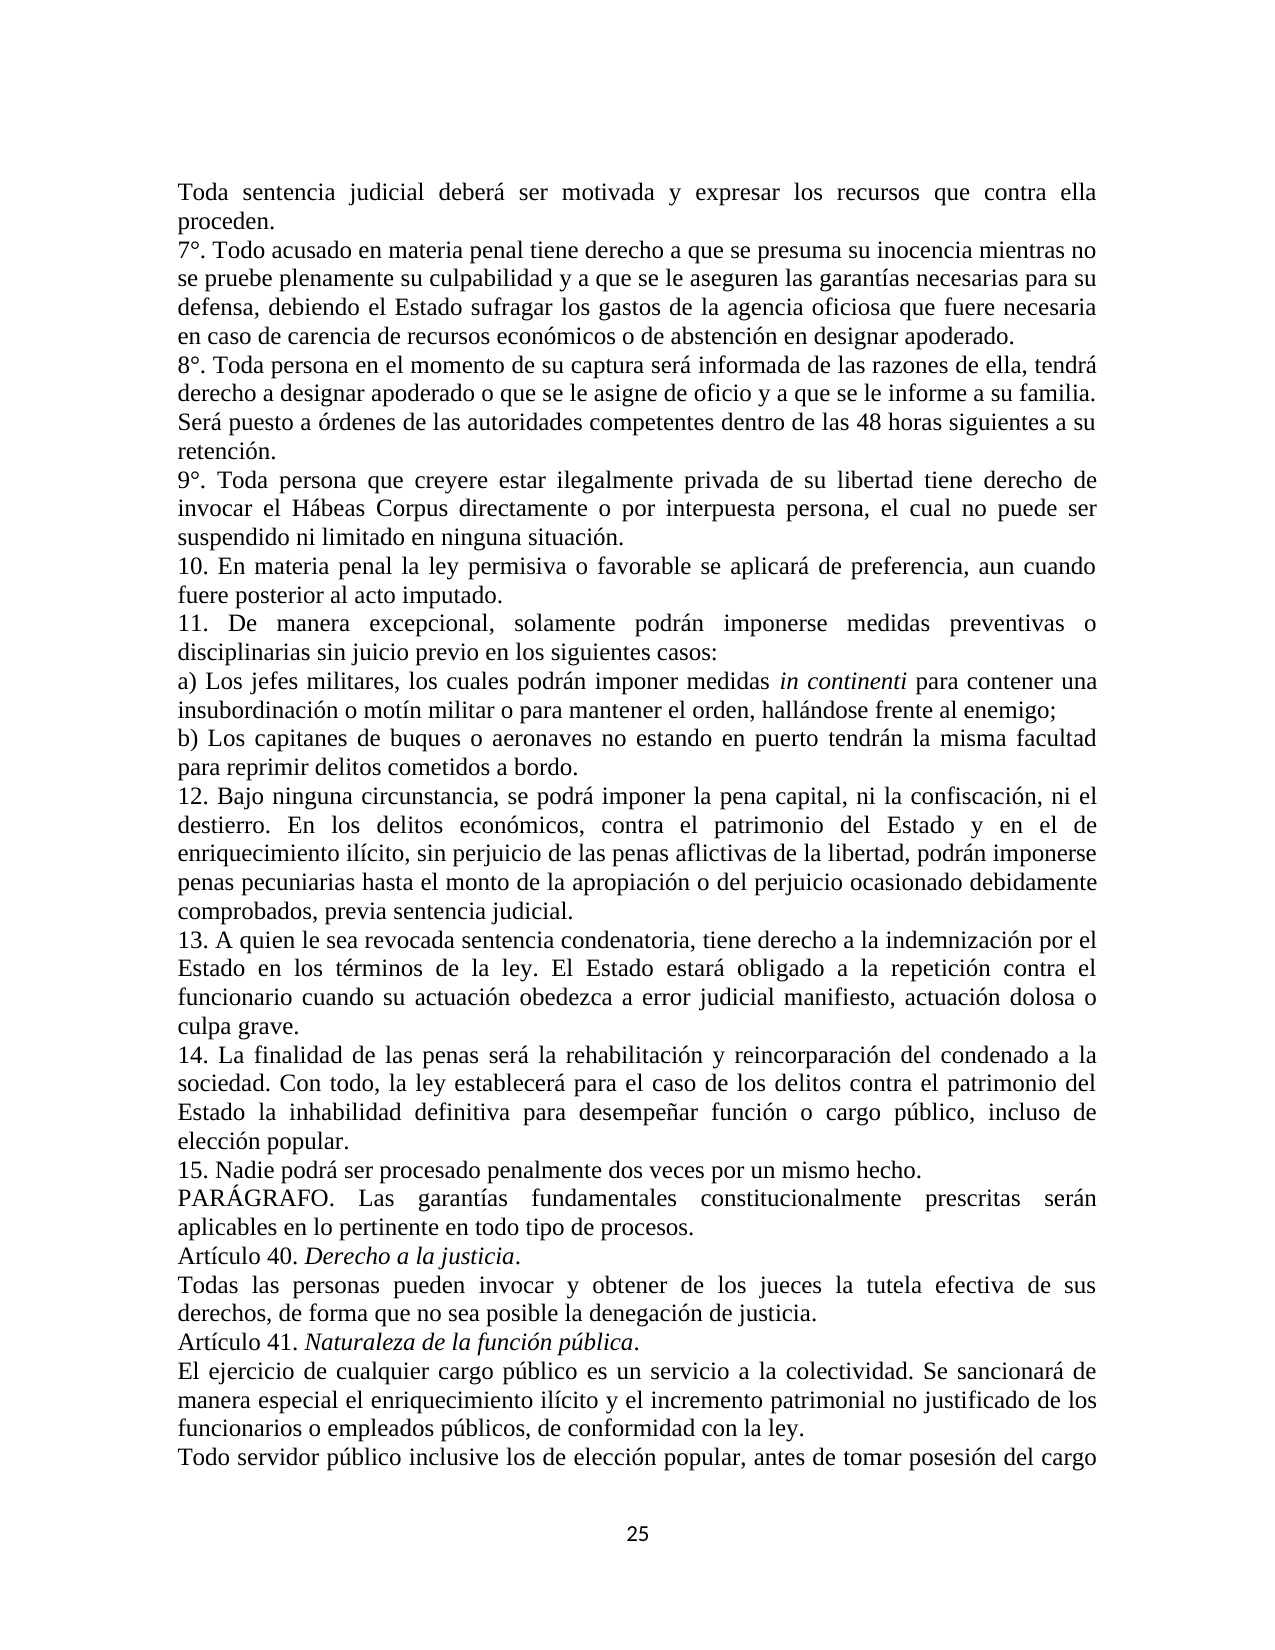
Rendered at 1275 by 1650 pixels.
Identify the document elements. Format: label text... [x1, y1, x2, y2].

text Artículo 40. Derecho a la justicia. [177, 1241, 1098, 1270]
text Toda sentencia judicial deberá ser motivada y expresar los recursos que contra ella proceden. [177, 177, 1098, 235]
text Todas las personas pueden invocar y obtener de los jueces la tutela efectiva de sus derechos, de forma que no sea posible la denegación de justicia. [177, 1270, 1098, 1327]
text 13. A quien le sea revocada sentencia condenatoria, tiene derecho a la indemnización por el Estado en los términos de la ley. El Estado estará obligado a la repetición contra el funcionario cuando su actuación obedezca a error judicial manifiesto, actuación dolosa o culpa grave. [177, 925, 1098, 1040]
text 15. Nadie podrá ser procesado penalmente dos veces por un mismo hecho. [177, 1155, 1098, 1183]
text b) Los capitanes de buques o aeronaves no estando en puerto tendrán la misma facultad para reprimir delitos cometidos a bordo. [177, 723, 1098, 781]
text a) Los jefes militares, los cuales podrán imponer medidas in continenti para contener una insubordinación o motín militar o para mantener el orden, hallándose frente al enemigo; [177, 666, 1098, 723]
text 9°. Toda persona que creyere estar ilegalmente privada de su libertad tiene derecho de invocar el Hábeas Corpus directamente o por interpuesta persona, el cual no puede ser suspendido ni limitado en ninguna situación. [177, 465, 1098, 551]
text 11. De manera excepcional, solamente podrán imponerse medidas preventivas o disciplinarias sin juicio previo en los siguientes casos: [177, 608, 1098, 666]
text Artículo 41. Naturaleza de la función pública. [177, 1327, 1098, 1356]
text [177, 1442, 1098, 1471]
text 14. La finalidad de las penas será la rehabilitación y reincorparación del condenado a la sociedad. Con todo, la ley establecerá para el caso de los delitos contra el patrimonio del Estado la inhabilidad definitiva para desempeñar función o cargo público, incluso de elección popular. [177, 1040, 1098, 1155]
text 8°. Toda persona en el momento de su captura será informada de las razones de ella, tendrá derecho a designar apoderado o que se le asigne de oficio y a que se le informe a su familia. Será puesto a órdenes de las autoridades competentes dentro de las 48 horas siguientes a su retención. [177, 350, 1098, 465]
text 7°. Todo acusado en materia penal tiene derecho a que se presuma su inocencia mientras no se pruebe plenamente su culpabilidad y a que se le aseguren las garantías necesarias para su defensa, debiendo el Estado sufragar los gastos de la agencia oficiosa que fuere necesaria en caso de carencia de recursos económicos o de abstención en designar apoderado. [177, 235, 1098, 350]
text 12. Bajo ninguna circunstancia, se podrá imponer la pena capital, ni la confiscación, ni el destierro. En los delitos económicos, contra el patrimonio del Estado y en el de enriquecimiento ilícito, sin perjuicio de las penas aflictivas de la libertad, podrán imponerse penas pecuniarias hasta el monto de la apropiación o del perjuicio ocasionado debidamente comprobados, previa sentencia judicial. [177, 781, 1098, 925]
text PARÁGRAFO. Las garantías fundamentales constitucionalmente prescritas serán aplicables en lo pertinente en todo tipo de procesos. [177, 1183, 1098, 1241]
text 10. En materia penal la ley permisiva o favorable se aplicará de preferencia, aun cuando fuere posterior al acto imputado. [177, 551, 1098, 608]
text El ejercicio de cualquier cargo público es un servicio a la colectividad. Se sancionará de manera especial el enriquecimiento ilícito y el incremento patrimonial no justificado de los funcionarios o empleados públicos, de conformidad con la ley. [177, 1356, 1098, 1442]
